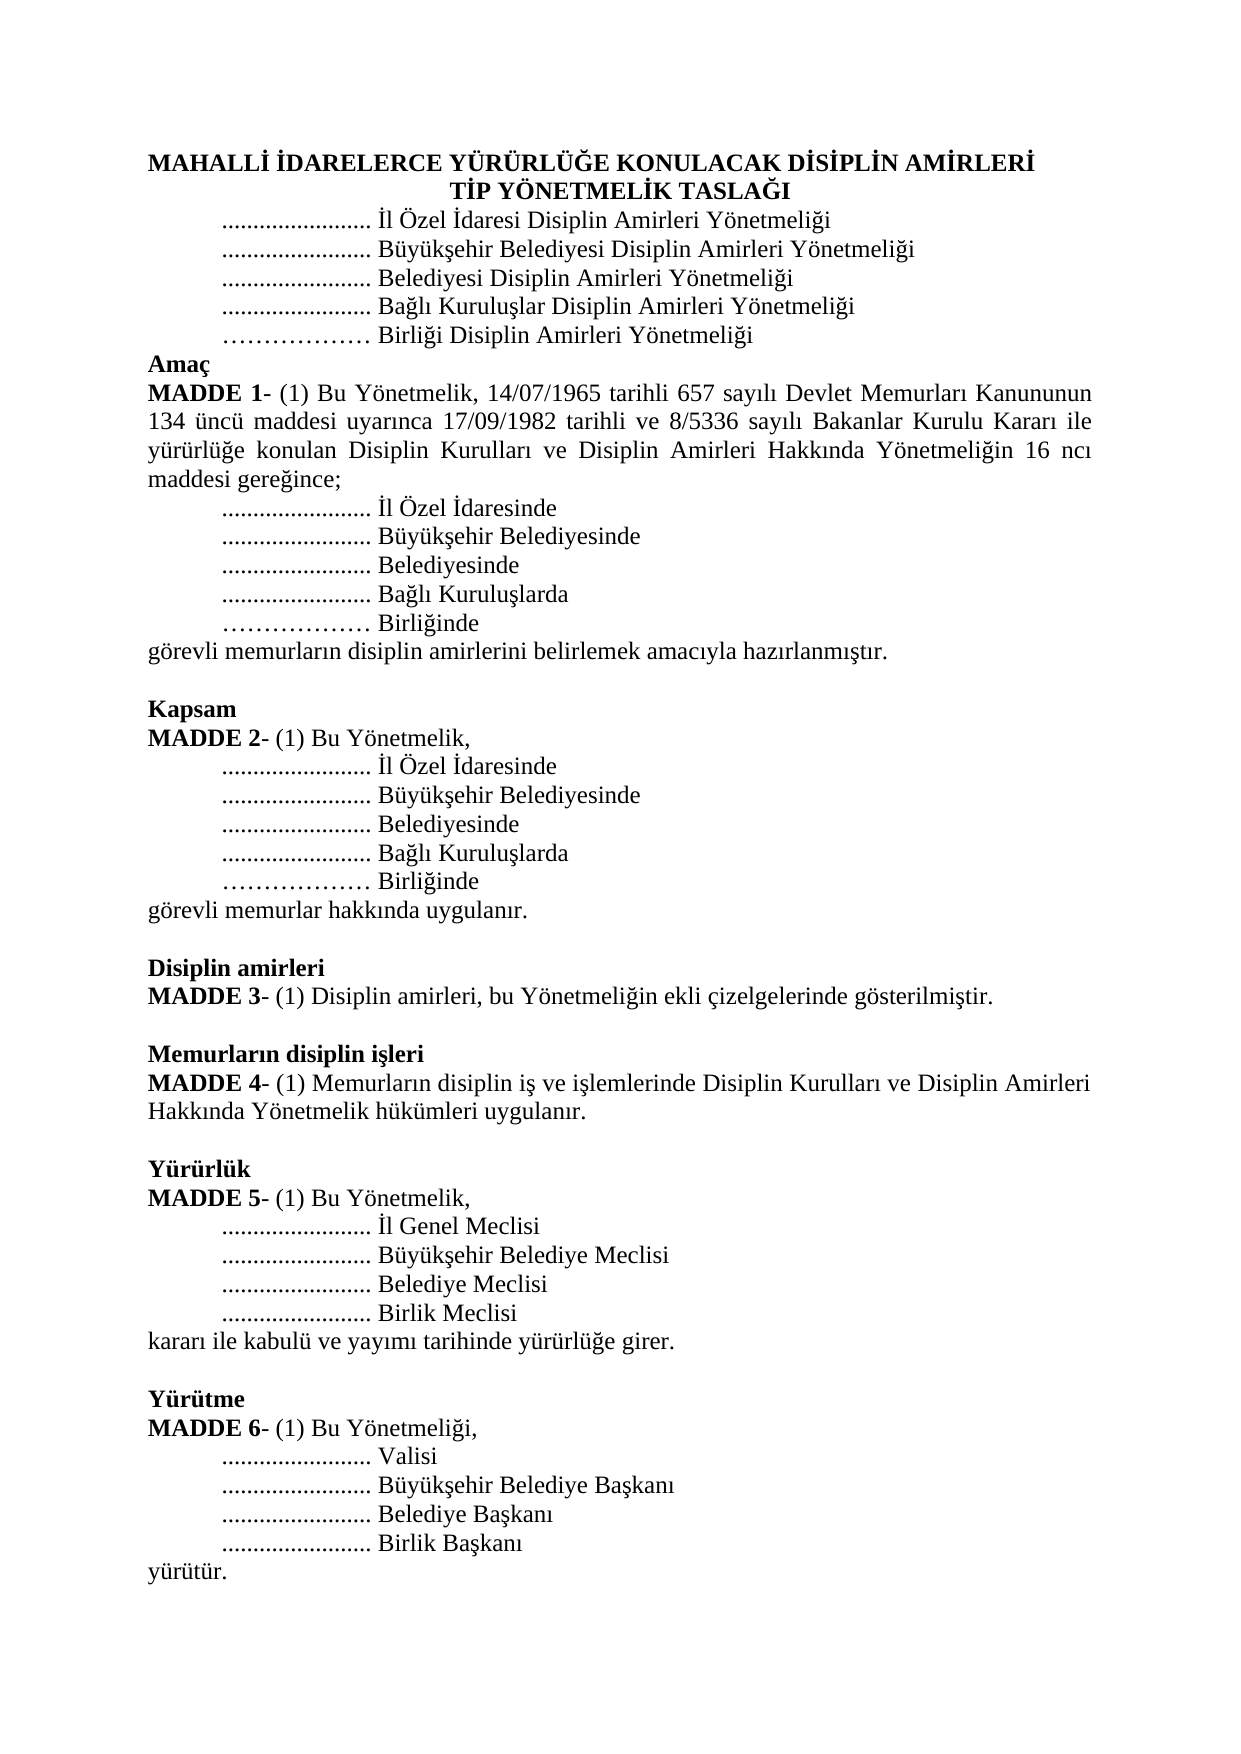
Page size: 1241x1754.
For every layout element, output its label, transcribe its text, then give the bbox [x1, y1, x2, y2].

text ........................ Büyükşehir Belediye Başkanı [148, 1470, 1093, 1499]
text ........................ Belediye Meclisi [148, 1269, 1093, 1298]
text görevli memurların disiplin amirlerini belirlemek amacıyla hazırlanmıştır. [148, 636, 1093, 665]
text ........................ Valisi [148, 1441, 1093, 1470]
text ........................ Birlik Başkanı [148, 1528, 1093, 1556]
text ........................ Belediyesinde [148, 809, 1093, 838]
text ........................ Bağlı Kuruluşlar Disiplin Amirleri Yönetmeliği [148, 291, 1093, 320]
text ……………… Birliğinde [148, 608, 1093, 636]
text ........................ İl Genel Meclisi [148, 1211, 1093, 1240]
text Memurların disiplin işleri [148, 1039, 1093, 1068]
text ........................ İl Özel İdaresinde [148, 493, 1093, 521]
text Yürütme [148, 1384, 1093, 1413]
text TİP YÖNETMELİK TASLAĞI [148, 176, 1093, 205]
text ........................ Büyükşehir Belediyesi Disiplin Amirleri Yönetmeliği [148, 234, 1093, 263]
text ........................ Bağlı Kuruluşlarda [148, 579, 1093, 608]
text Kapsam [148, 694, 1093, 723]
text kararı ile kabulü ve yayımı tarihinde yürürlüğe girer. [148, 1326, 1093, 1355]
text MADDE 1- (1) Bu Yönetmelik, 14/07/1965 tarihli 657 sayılı Devlet Memurları Kanununun 134 üncü maddesi uyarınca 17/09/1982 tarihli ve 8/5336 sayılı Bakanlar Kurulu Kararı ile yürürlüğe konulan Disiplin Kurulları ve Disiplin Amirleri Hakkında Yönetmeliğin 16 ncı maddesi gereğince; [148, 378, 1093, 493]
text yürütür. [148, 1556, 1093, 1585]
text MADDE 4- (1) Memurların disiplin iş ve işlemlerinde Disiplin Kurulları ve Disiplin Amirleri Hakkında Yönetmelik hükümleri uygulanır. [148, 1068, 1093, 1125]
text ........................ Belediye Başkanı [148, 1499, 1093, 1528]
text Yürürlük [148, 1154, 1093, 1183]
text MADDE 3- (1) Disiplin amirleri, bu Yönetmeliğin ekli çizelgelerinde gösterilmiştir. [148, 981, 1093, 1010]
text ........................ Belediyesi Disiplin Amirleri Yönetmeliği [148, 263, 1093, 291]
text ........................ Belediyesinde [148, 550, 1093, 579]
text MADDE 2- (1) Bu Yönetmelik, [148, 723, 1093, 751]
text ........................ İl Özel İdaresi Disiplin Amirleri Yönetmeliği [148, 205, 1093, 234]
text ........................ Büyükşehir Belediyesinde [148, 780, 1093, 809]
text Amaç [148, 349, 1093, 378]
text ……………… Birliğinde [148, 866, 1093, 895]
text ........................ Bağlı Kuruluşlarda [148, 838, 1093, 866]
text ........................ Büyükşehir Belediyesinde [148, 521, 1093, 550]
text ........................ Büyükşehir Belediye Meclisi [148, 1240, 1093, 1269]
text MADDE 6- (1) Bu Yönetmeliği, [148, 1413, 1093, 1441]
text MADDE 5- (1) Bu Yönetmelik, [148, 1183, 1093, 1211]
text ……………… Birliği Disiplin Amirleri Yönetmeliği [148, 320, 1093, 349]
text ........................ Birlik Meclisi [148, 1298, 1093, 1326]
text ........................ İl Özel İdaresinde [148, 751, 1093, 780]
text MAHALLİ İDARELERCE YÜRÜRLÜĞE KONULACAK DİSİPLİN AMİRLERİ [148, 148, 1093, 176]
text görevli memurlar hakkında uygulanır. [148, 895, 1093, 924]
text Disiplin amirleri [148, 953, 1093, 981]
